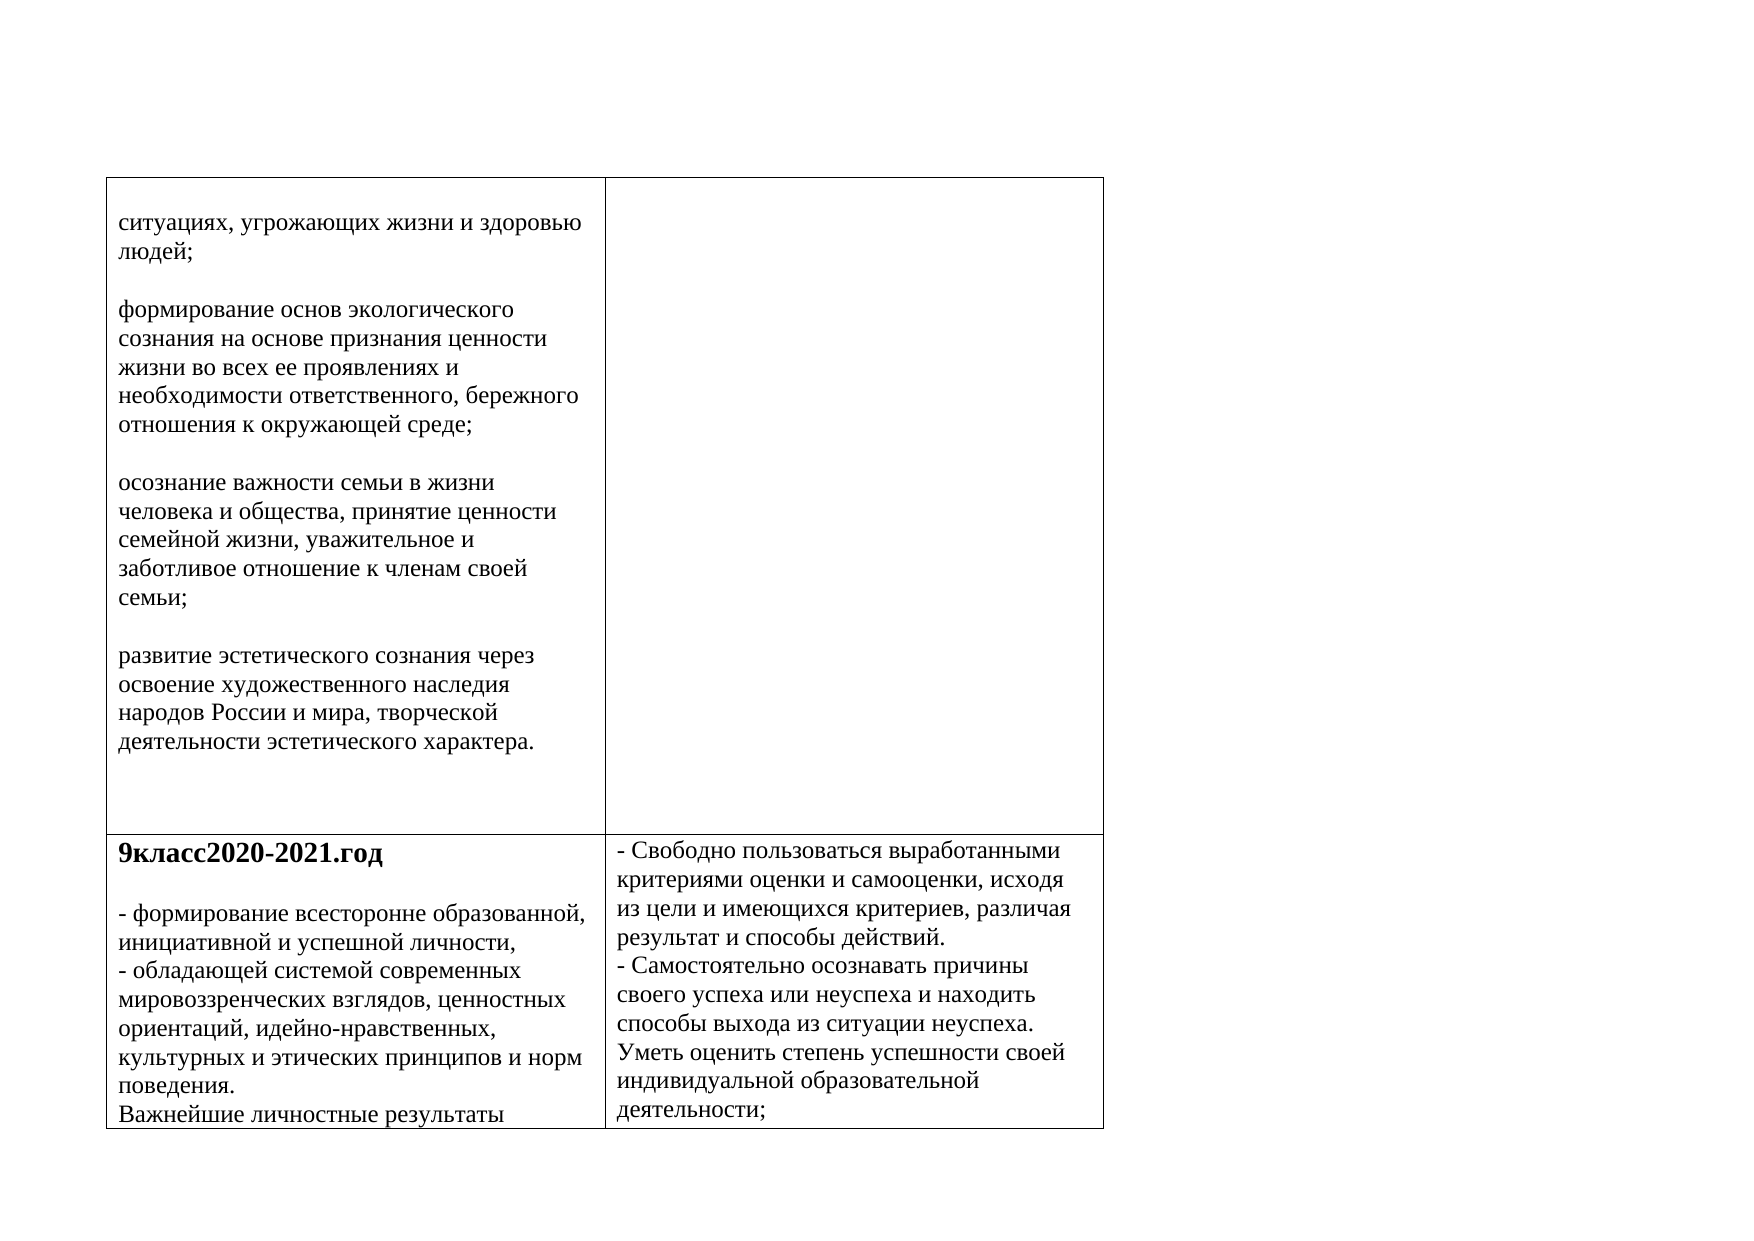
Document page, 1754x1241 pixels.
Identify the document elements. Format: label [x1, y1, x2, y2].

table_cell [107, 835, 605, 1128]
table_cell [606, 178, 1103, 834]
table_cell [606, 835, 1103, 1128]
table_cell [107, 178, 605, 834]
